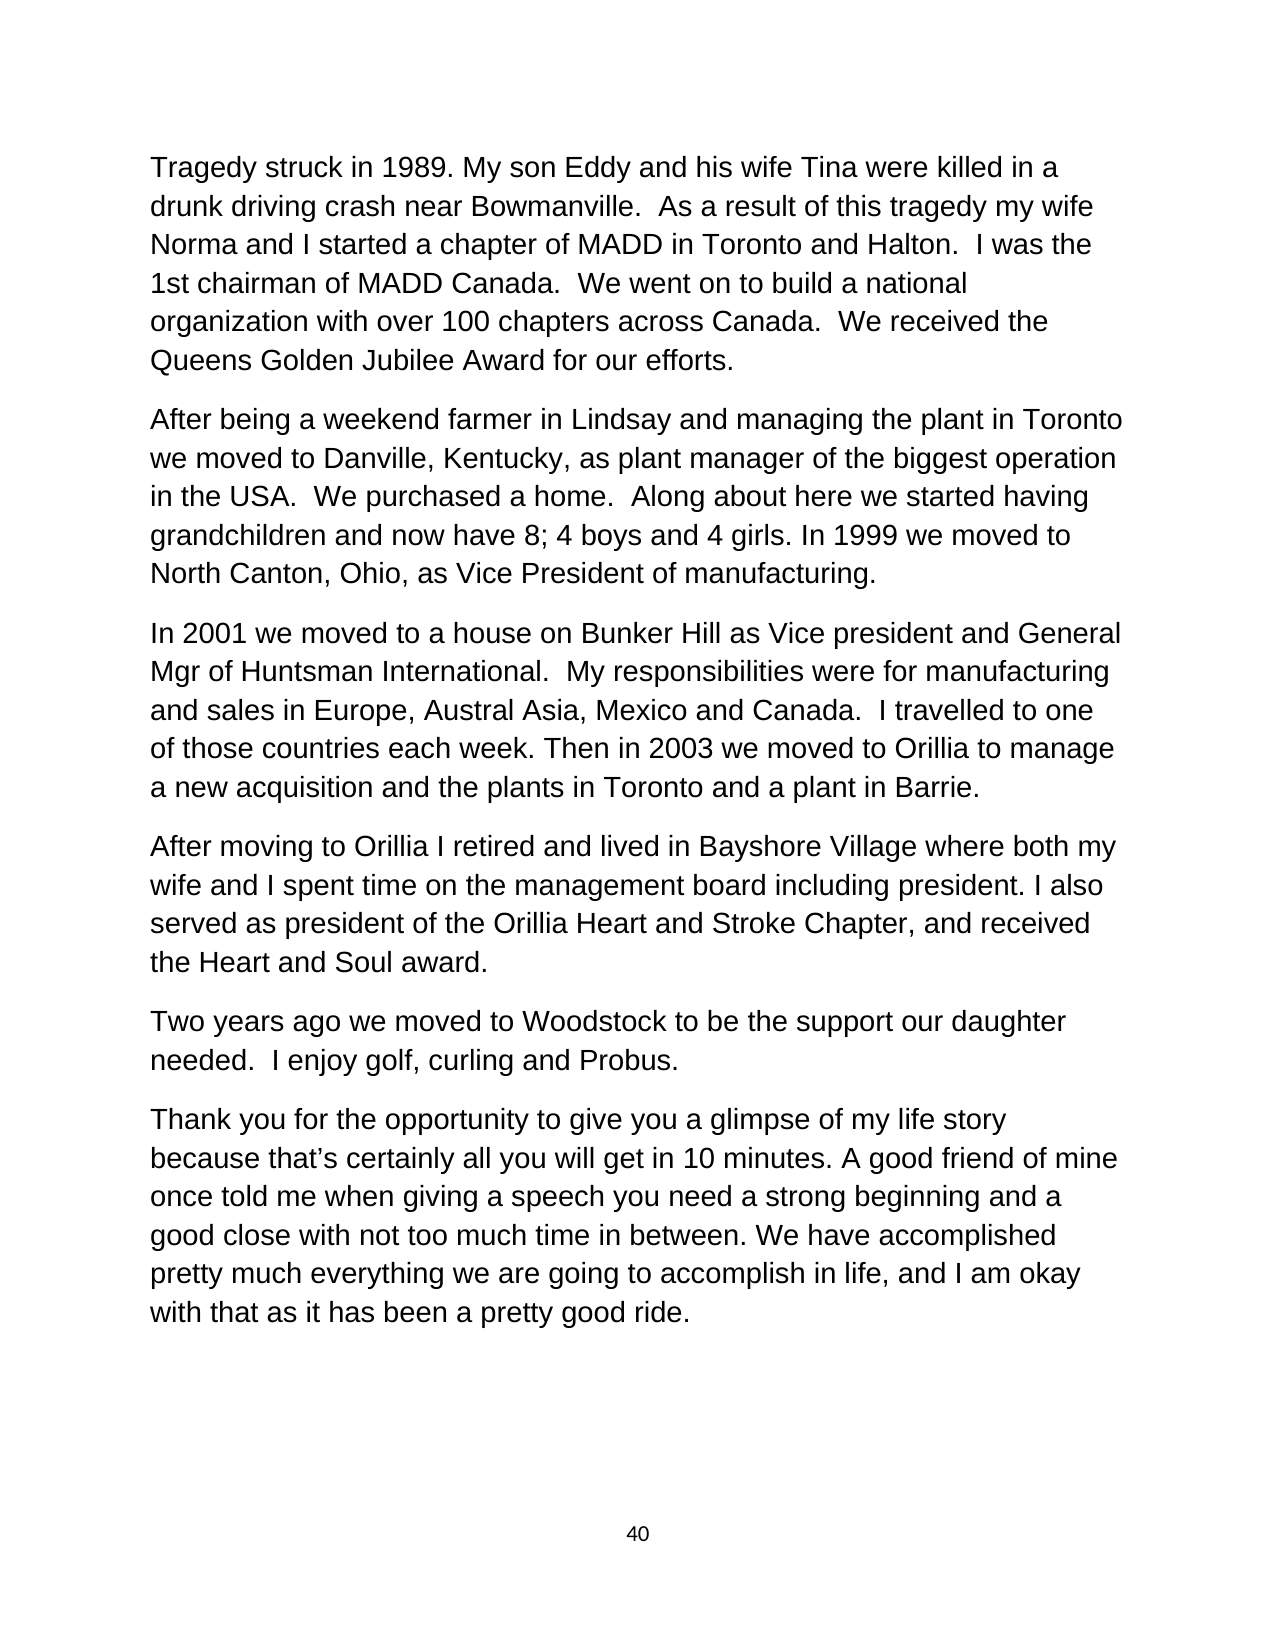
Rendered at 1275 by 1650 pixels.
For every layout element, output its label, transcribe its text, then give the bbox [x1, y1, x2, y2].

text Tragedy struck in 1989. My son Eddy and his wife Tina were killed in a drunk driving crash near Bowmanville. As a result of this tragedy my wife Norma and I started a chapter of MADD in Toronto and Halton. I was the 1st chairman of MADD Canada. We went on to build a national organization with over 100 chapters across Canada. We received the Queens Golden Jubilee Award for our efforts. [150, 150, 1125, 376]
text After moving to Orillia I retired and lived in Bayshore Village where both my wife and I spent time on the management board including president. I also served as president of the Orillia Heart and Stroke Chapter, and received the Heart and Soul award. [150, 829, 1125, 978]
text Thank you for the opportunity to give you a glimpse of my life story because that’s certainly all you will get in 10 minutes. A good friend of mine once told me when giving a speech you need a strong beginning and a good close with not too much time in between. We have accomplished pretty much everything we are going to accomplish in life, and I am okay with that as it has been a pretty good ride. [150, 1102, 1125, 1328]
text After being a weekend farmer in Lindsay and managing the plant in Toronto we moved to Danville, Kentucky, as plant manager of the biggest operation in the USA. We purchased a home. Along about here we started having grandchildren and now have 8; 4 boys and 4 girls. In 1999 we moved to North Canton, Ohio, as Vice President of manufacturing. [150, 402, 1125, 590]
text In 2001 we moved to a house on Bunker Hill as Vice president and General Mgr of Huntsman International. My responsibilities were for manufacturing and sales in Europe, Austral Asia, Mexico and Canada. I travelled to one of those countries each week. Then in 2003 we moved to Orillia to manage a new acquisition and the plants in Toronto and a plant in Barrie. [150, 616, 1125, 803]
text Two years ago we moved to Woodstock to be the support our daughter needed. I enjoy golf, curling and Probus. [150, 1004, 1125, 1076]
